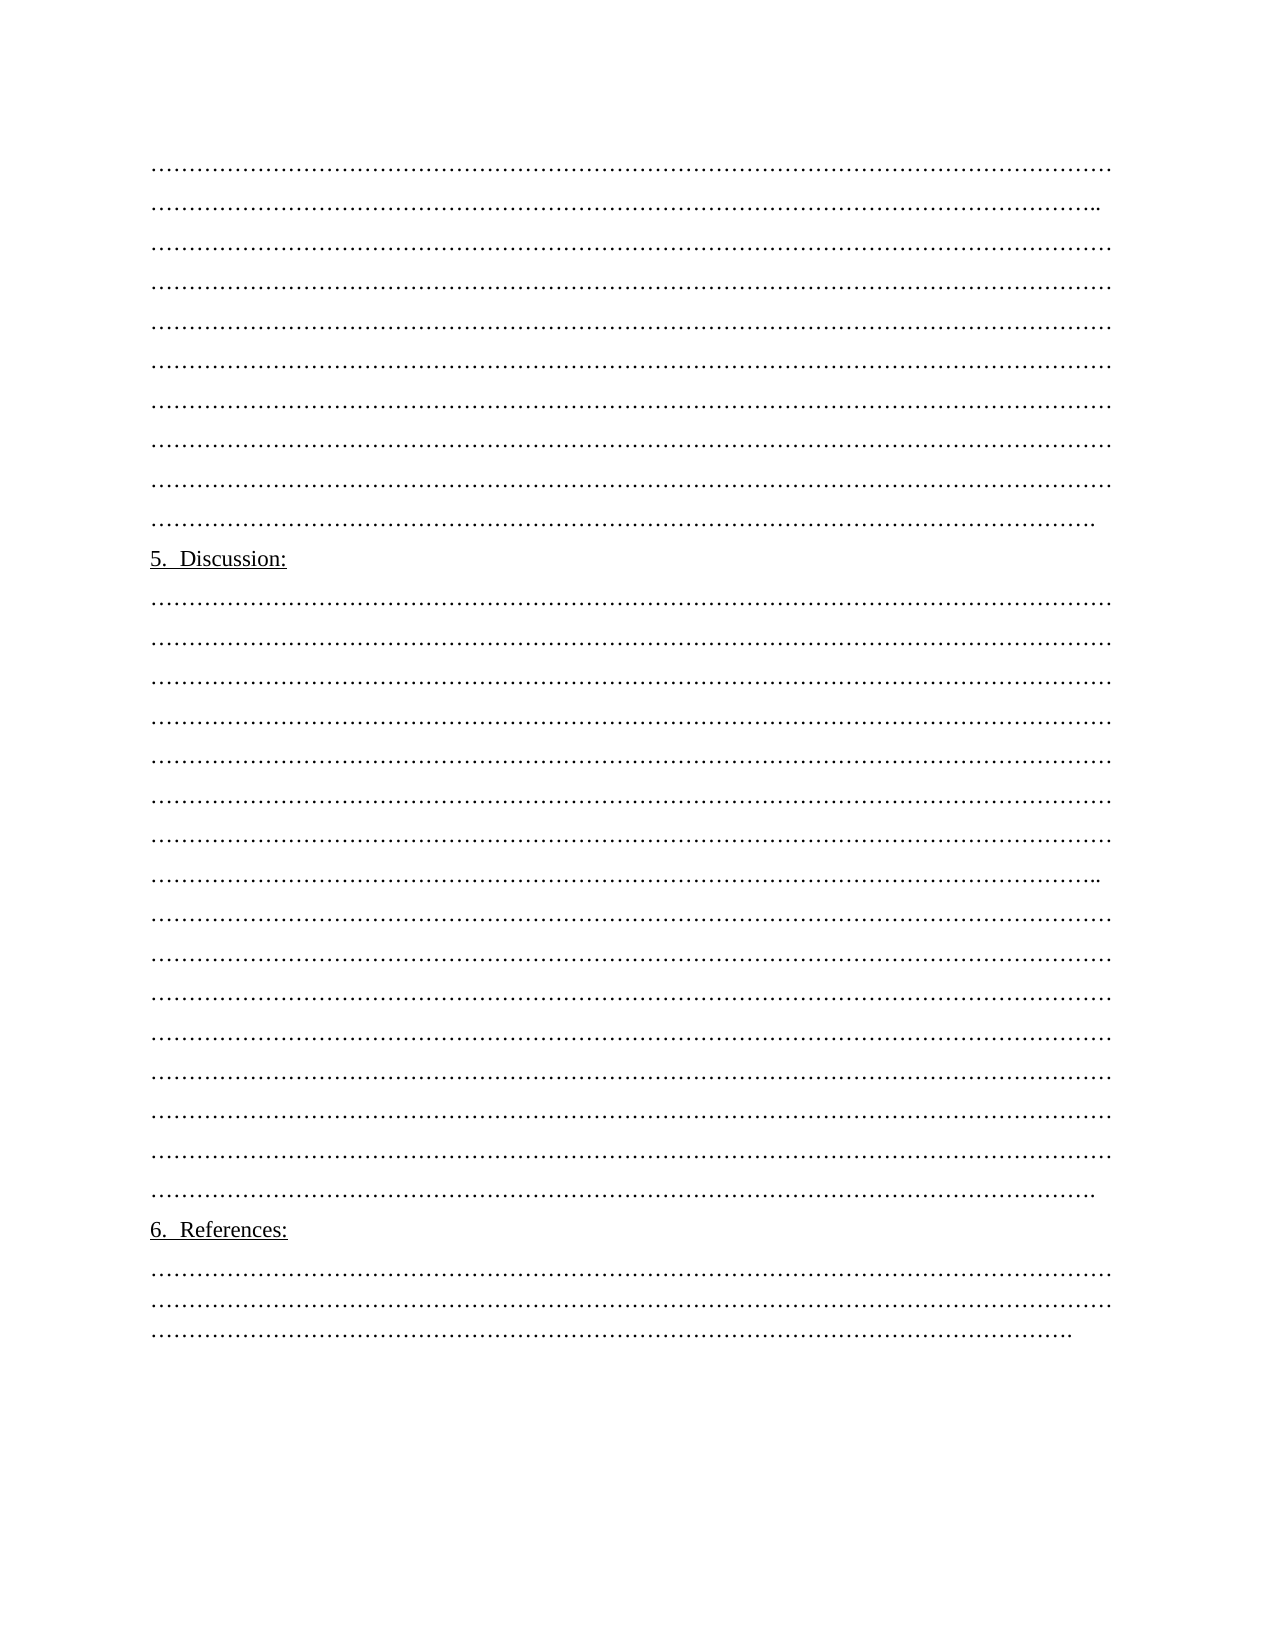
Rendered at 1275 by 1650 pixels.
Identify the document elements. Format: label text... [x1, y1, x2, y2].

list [150, 150, 1125, 216]
list References: [150, 1216, 1125, 1242]
list ……………………………………………………………………………………………………………………………………………………………………………………………………………………………………………………………………………………………………………………………………………………………………………………………………………………………………………………………………………………………………………………………………………………………………………………………………………………………………………………………………………………………………………………………………………………………………………………………………………………………………………………………………………………………………………………………. [150, 229, 1125, 532]
list ……………………………………………………………………………………………………………………………………………………………………………………………………………………………………………………………………………………………………………………………………………………………………………………………………………………………………………………………………………………………………………………………………………………………………………………………………………………………………………………………………………………………………………………………………………………………………………………………………………………………………………………………………………………………………………………………..……………………………………………………………………………………………………………………………………………………………………………………………………………………………………………………………………………………………………………………………………………………………………………………………………………………………………………………………………………………………………………………………………………………………………………………………………………………………………………………………………………………………………………………………………………………………………………………………………………………………………………………………………………………………………………………………. [150, 584, 1125, 1203]
list …………………………………………………………………………………………………………………………………………………………………………………………………………………………………………………………………………………………………………………………………………. [150, 1255, 1125, 1342]
list Discussion: [150, 545, 1125, 571]
